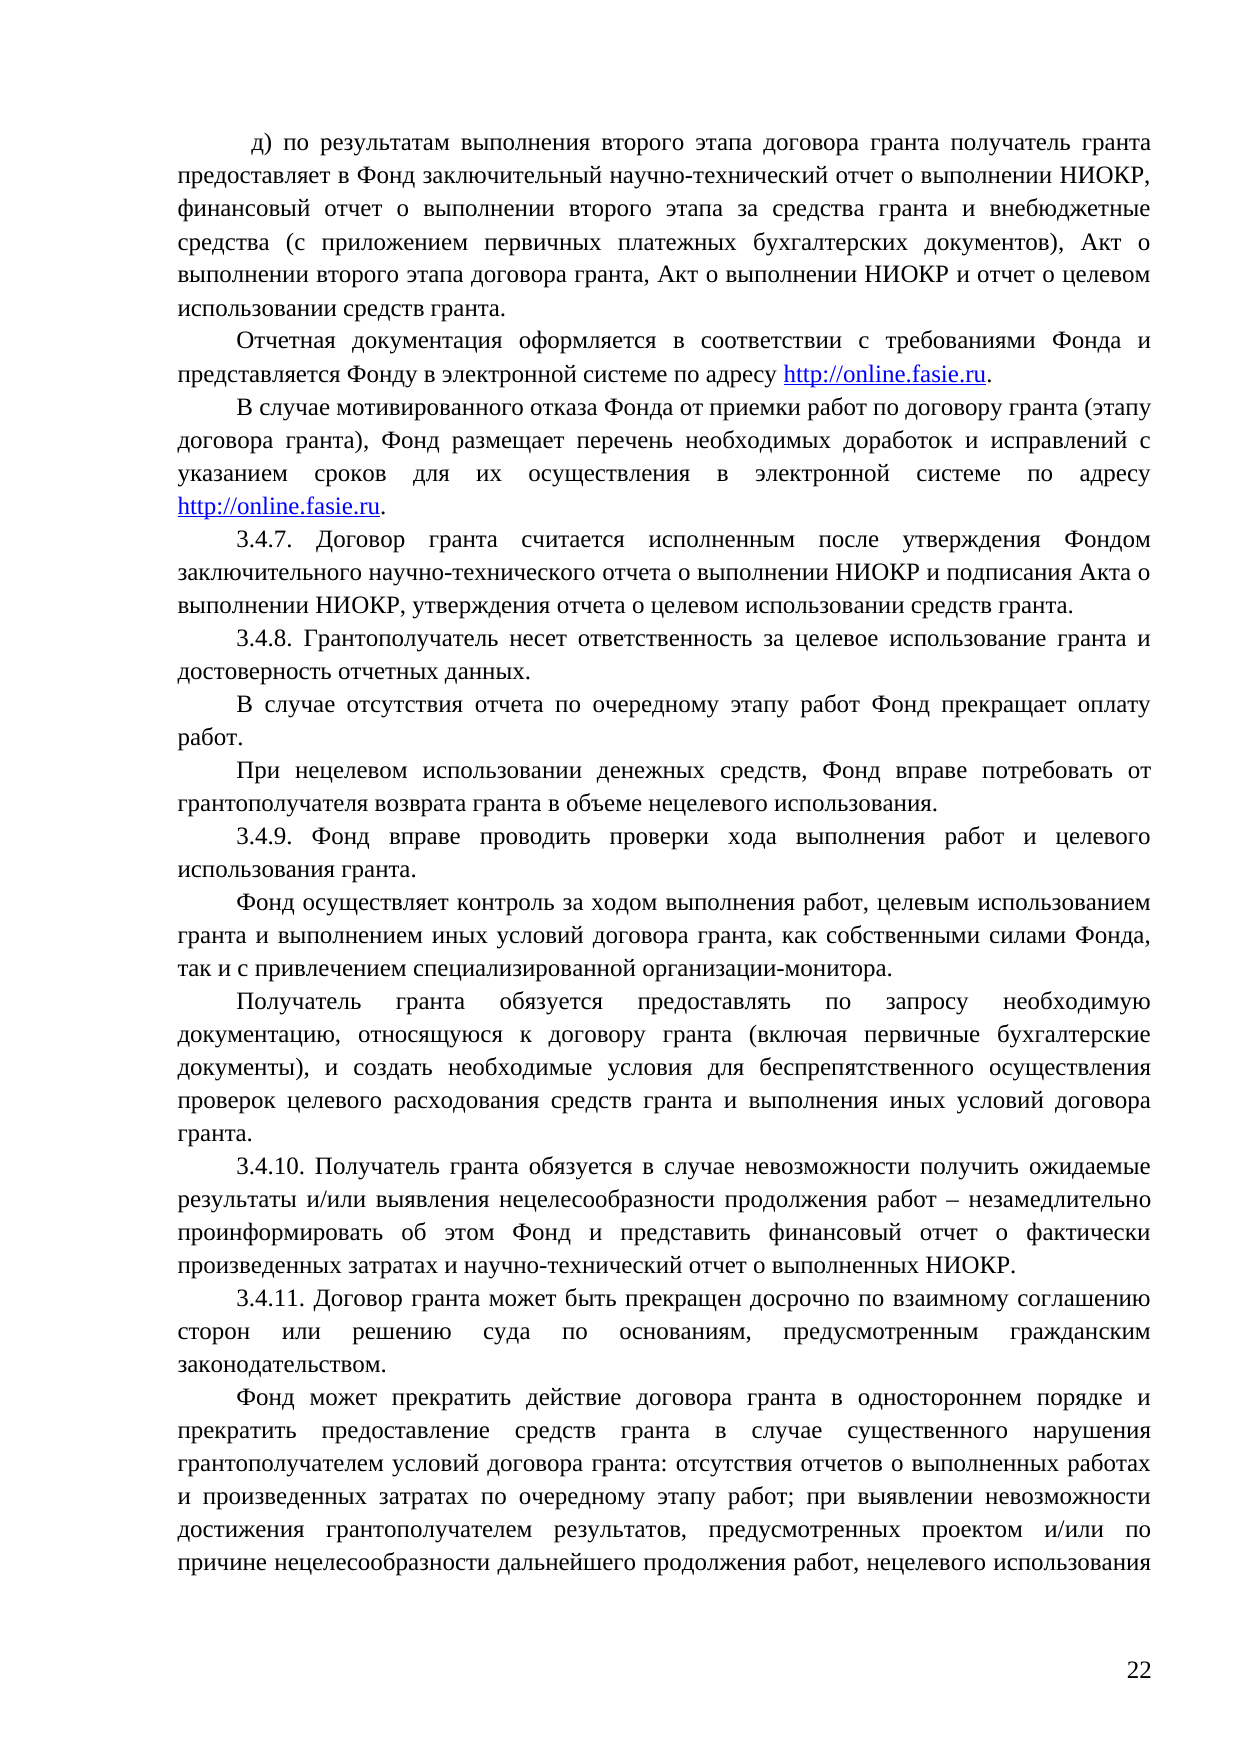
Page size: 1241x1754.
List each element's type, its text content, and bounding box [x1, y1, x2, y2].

text 3.4.7. Договор гранта считается исполненным после утверждения Фондом заключительного научно-технического отчета о выполнении НИОКР и подписания Акта о выполнении НИОКР, утверждения отчета о целевом использовании средств гранта. [177, 524, 1152, 618]
text Отчетная документация оформляется в соответствии с требованиями Фонда и представляется Фонду в электронной системе по адресу http://online.fasie.ru. [177, 326, 1152, 387]
text д) по результатам выполнения второго этапа договора гранта получатель гранта предоставляет в Фонд заключительный научно-технический отчет о выполнении НИОКР, финансовый отчет о выполнении второго этапа за средства гранта и внебюджетные средства (с приложением первичных платежных бухгалтерских документов), Акт о выполнении второго этапа договора гранта, Акт о выполнении НИОКР и отчет о целевом использовании средств гранта. [177, 127, 1152, 321]
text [177, 1382, 1152, 1576]
text 3.4.11. Договор гранта может быть прекращен досрочно по взаимному соглашению сторон или решению суда по основаниям, предусмотренным гражданским законодательством. [177, 1283, 1152, 1378]
text Получатель гранта обязуется предоставлять по запросу необходимую документацию, относящуюся к договору гранта (включая первичные бухгалтерские документы), и создать необходимые условия для беспрепятственного осуществления проверок целевого расходования средств гранта и выполнения иных условий договора гранта. [177, 986, 1152, 1147]
text Фонд осуществляет контроль за ходом выполнения работ, целевым использованием гранта и выполнением иных условий договора гранта, как собственными силами Фонда, так и с привлечением специализированной организации-монитора. [177, 887, 1152, 982]
text 3.4.8. Грантополучатель несет ответственность за целевое использование гранта и достоверность отчетных данных. [177, 623, 1152, 684]
text При нецелевом использовании денежных средств, Фонд вправе потребовать от грантополучателя возврата гранта в объеме нецелевого использования. [177, 755, 1152, 817]
text 3.4.9. Фонд вправе проводить проверки хода выполнения работ и целевого использования гранта. [177, 821, 1152, 883]
text В случае отсутствия отчета по очередному этапу работ Фонд прекращает оплату работ. [177, 689, 1152, 751]
text 3.4.10. Получатель гранта обязуется в случае невозможности получить ожидаемые результаты и/или выявления нецелесообразности продолжения работ – незамедлительно проинформировать об этом Фонд и представить финансовый отчет о фактически произведенных затратах и научно-технический отчет о выполненных НИОКР. [177, 1151, 1152, 1279]
text В случае мотивированного отказа Фонда от приемки работ по договору гранта (этапу договора гранта), Фонд размещает перечень необходимых доработок и исправлений с указанием сроков для их осуществления в электронной системе по адресу http://online.fasie.ru. [177, 392, 1152, 519]
